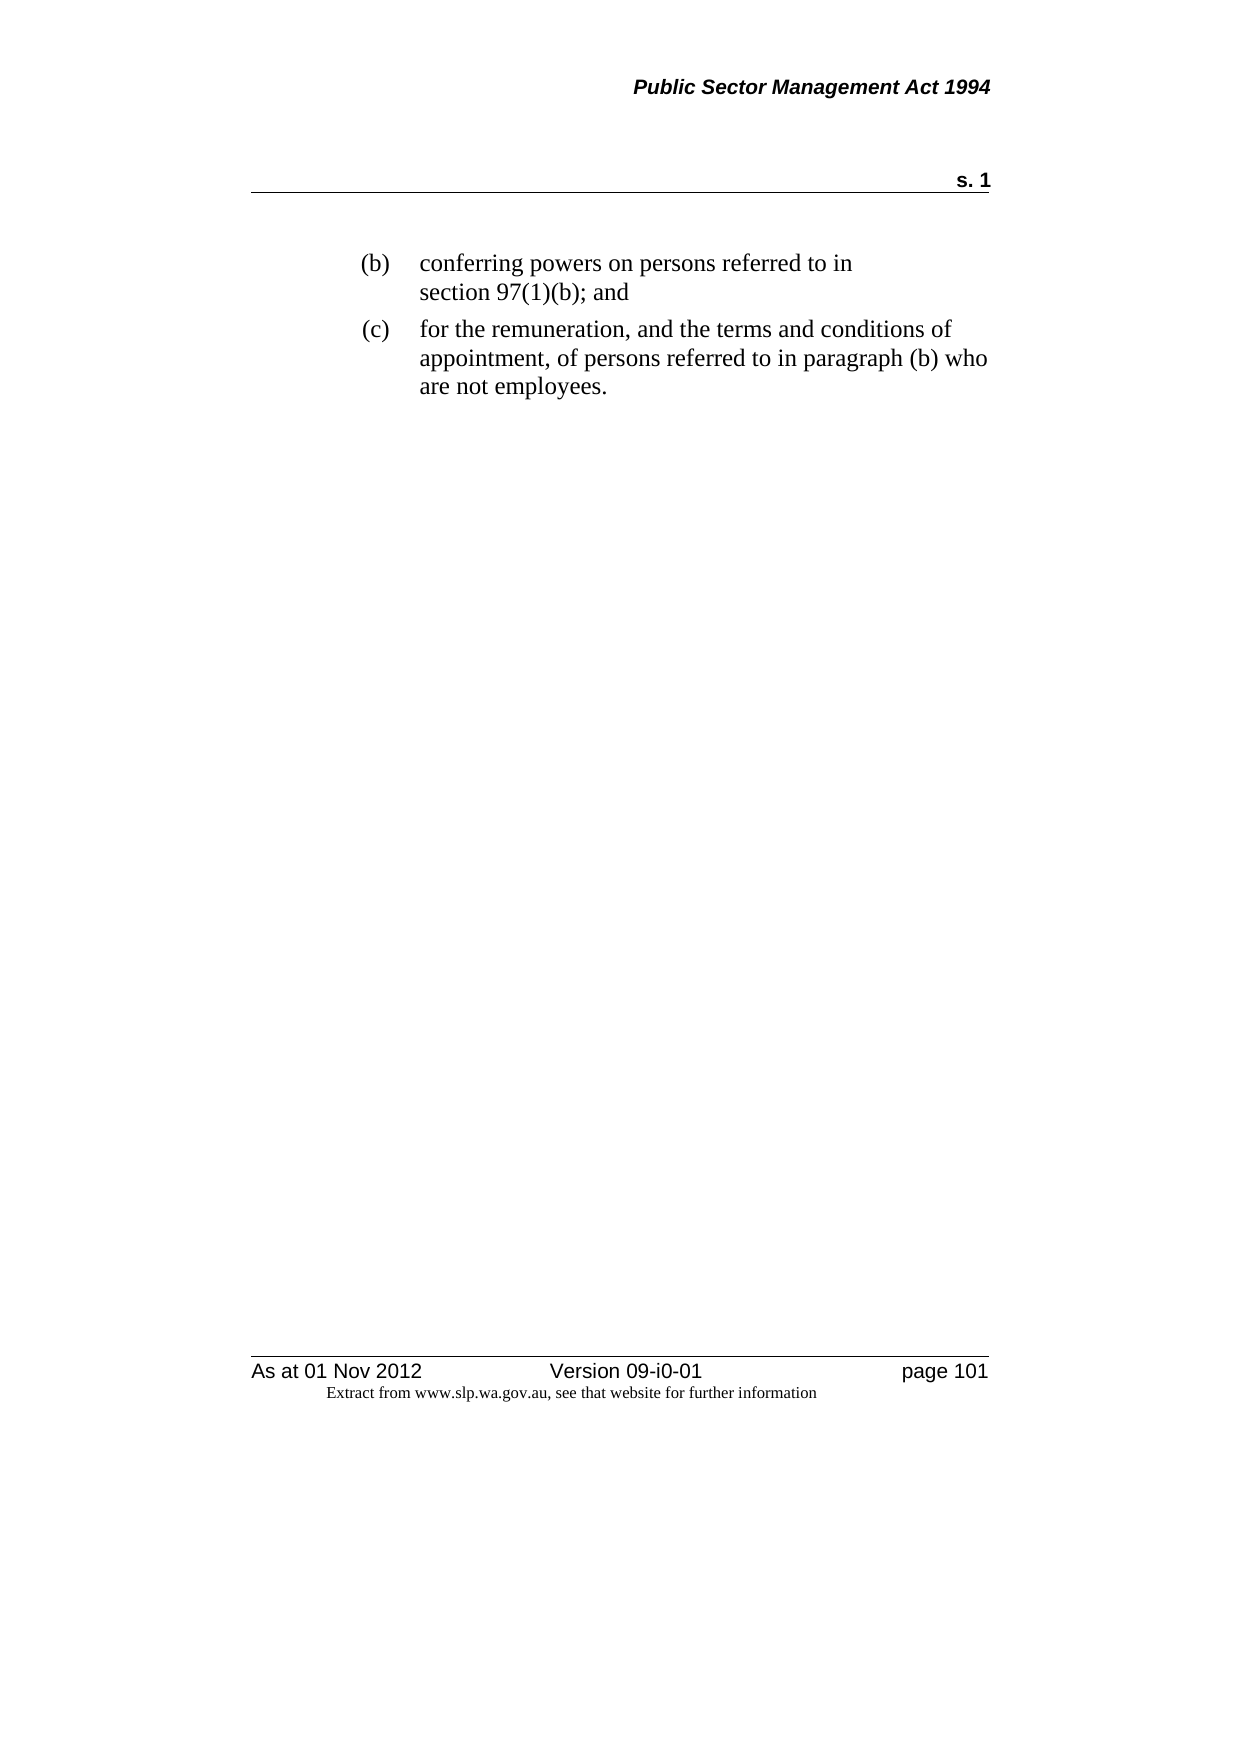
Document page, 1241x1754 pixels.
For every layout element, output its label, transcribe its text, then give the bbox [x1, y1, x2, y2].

text (c) for the remuneration, and the terms and conditions of appointment, of persons referred to in paragraph (b) who are not employees. [251, 314, 989, 400]
text (b) conferring powers on persons referred to in section 97(1)(b); and [251, 248, 989, 306]
